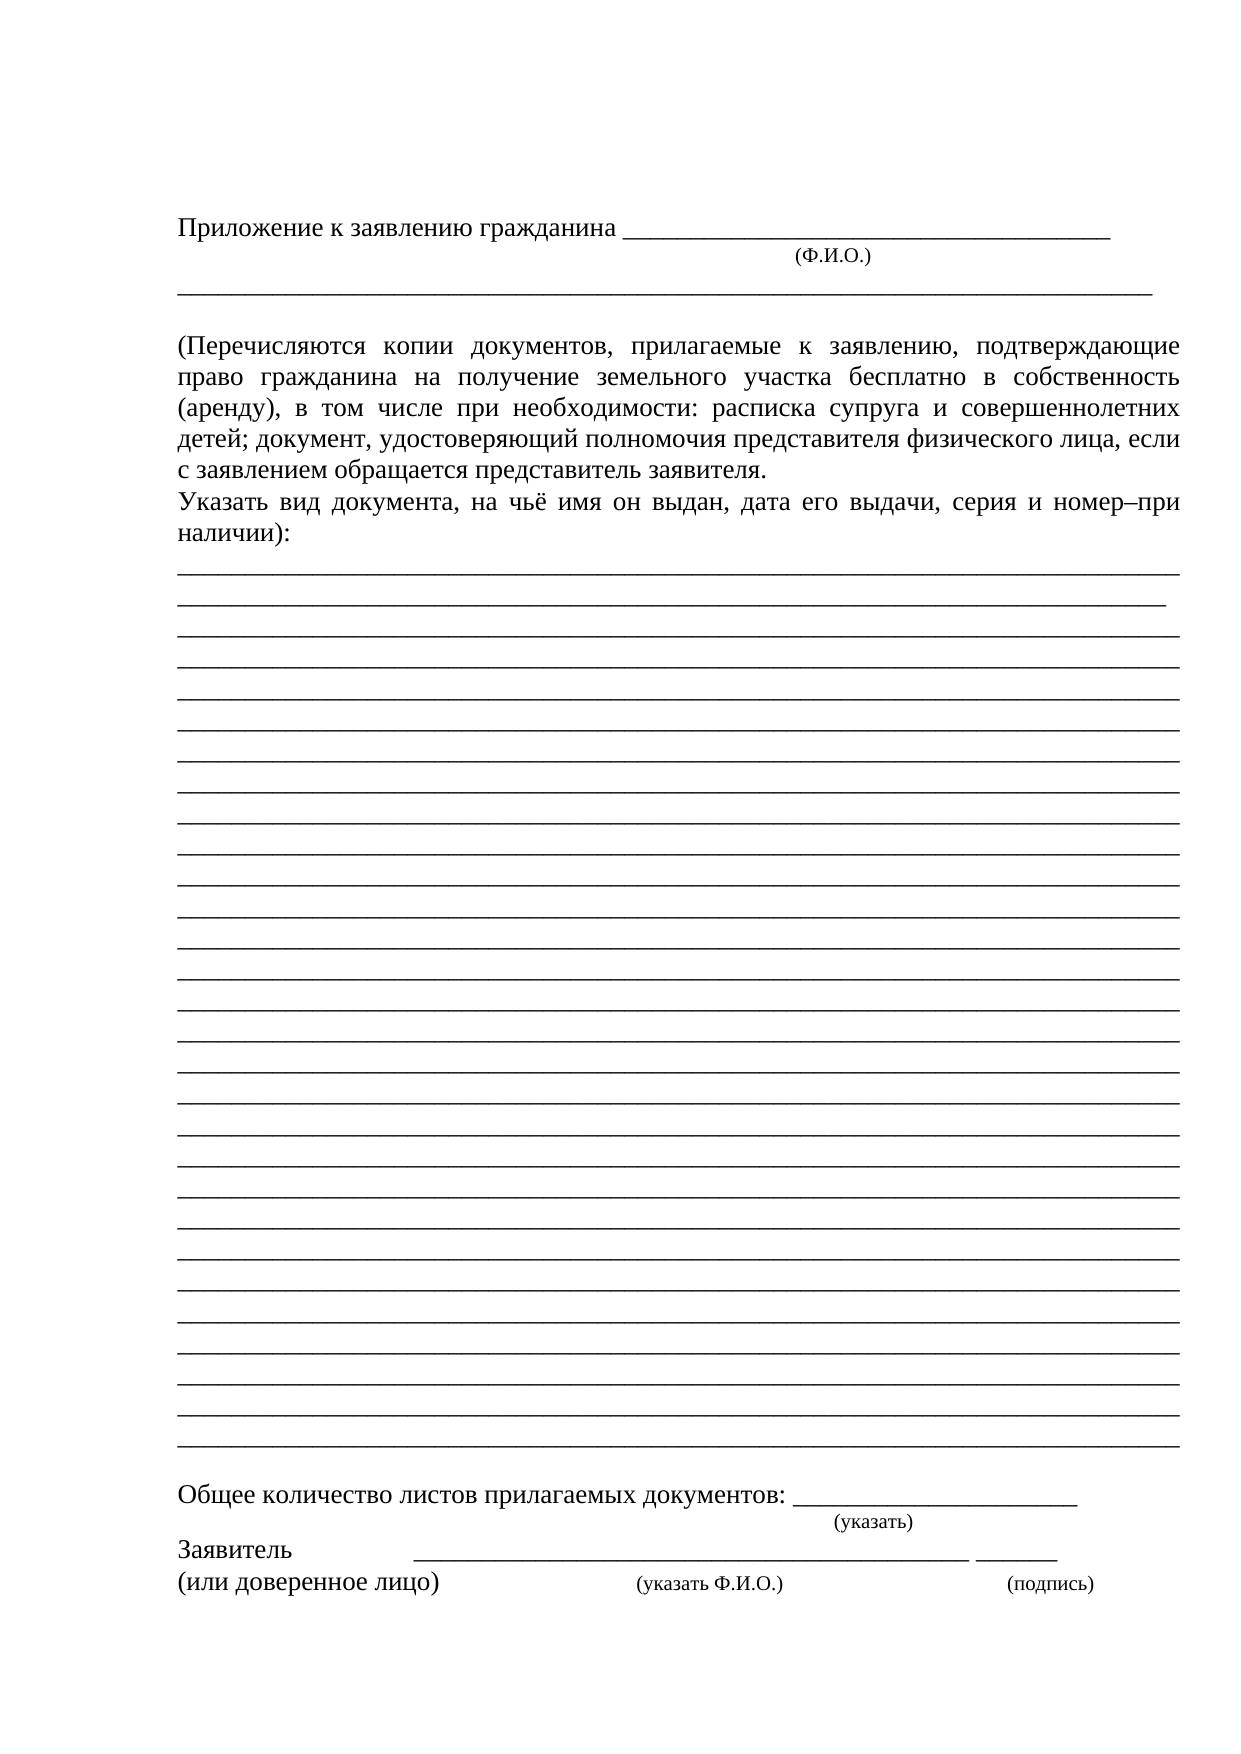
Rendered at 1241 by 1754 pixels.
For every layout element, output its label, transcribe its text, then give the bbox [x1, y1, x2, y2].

text __________________________________________________________________________ [177, 1201, 1181, 1232]
text __________________________________________________________________________ [177, 672, 1181, 703]
text __________________________________________________________________________ [177, 734, 1181, 765]
text _________________________________________________________________________ [177, 578, 1181, 609]
text __________________________________________________________________________ [177, 1419, 1181, 1450]
text __________________________________________________________________________ [177, 703, 1181, 734]
text __________________________________________________________________________ [177, 1014, 1181, 1045]
text __________________________________________________________________________ [177, 983, 1181, 1014]
text __________________________________________________________________________ [177, 1357, 1181, 1388]
text __________________________________________________________________________ [177, 890, 1181, 921]
text __________________________________________________________________________ [177, 765, 1181, 796]
text (Перечисляются копии документов, прилагаемые к заявлению, подтверждающие право гражданина на получение земельного участка бесплатно в собственность (аренду), в том числе при необходимости: расписка супруга и совершеннолетних детей; документ, удостоверяющий полномочия представителя физического лица, если с заявлением обращается представитель заявителя. [177, 329, 1181, 485]
text ________________________________________________________________________ [177, 267, 1181, 298]
text __________________________________________________________________________ [177, 1294, 1181, 1326]
text (или доверенное лицо) (указать Ф.И.О.) (подпись) [177, 1565, 1181, 1596]
text __________________________________________________________________________ [177, 641, 1181, 672]
text __________________________________________________________________________ [177, 547, 1181, 578]
text __________________________________________________________________________ [177, 609, 1181, 641]
text __________________________________________________________________________ [177, 1388, 1181, 1419]
text Приложение к заявлению гражданина ____________________________________ [177, 212, 1181, 243]
text __________________________________________________________________________ [177, 1170, 1181, 1201]
text Заявитель _________________________________________ ______ [177, 1533, 1181, 1565]
text __________________________________________________________________________ [177, 952, 1181, 983]
text __________________________________________________________________________ [177, 1263, 1181, 1294]
text __________________________________________________________________________ [177, 858, 1181, 890]
text __________________________________________________________________________ [177, 1139, 1181, 1170]
text __________________________________________________________________________ [177, 1232, 1181, 1263]
text (Ф.И.О.) [177, 243, 1181, 267]
text __________________________________________________________________________ [177, 921, 1181, 952]
text __________________________________________________________________________ [177, 1077, 1181, 1108]
text Общее количество листов прилагаемых документов: _____________________ [177, 1478, 1181, 1509]
text __________________________________________________________________________ [177, 796, 1181, 827]
text __________________________________________________________________________ [177, 1108, 1181, 1139]
text __________________________________________________________________________ [177, 1045, 1181, 1077]
text __________________________________________________________________________ [177, 1326, 1181, 1357]
text __________________________________________________________________________ [177, 827, 1181, 858]
text (указать) [177, 1509, 1181, 1533]
text Указать вид документа, на чьё имя он выдан, дата его выдачи, серия и номер–при наличии): [177, 485, 1181, 547]
